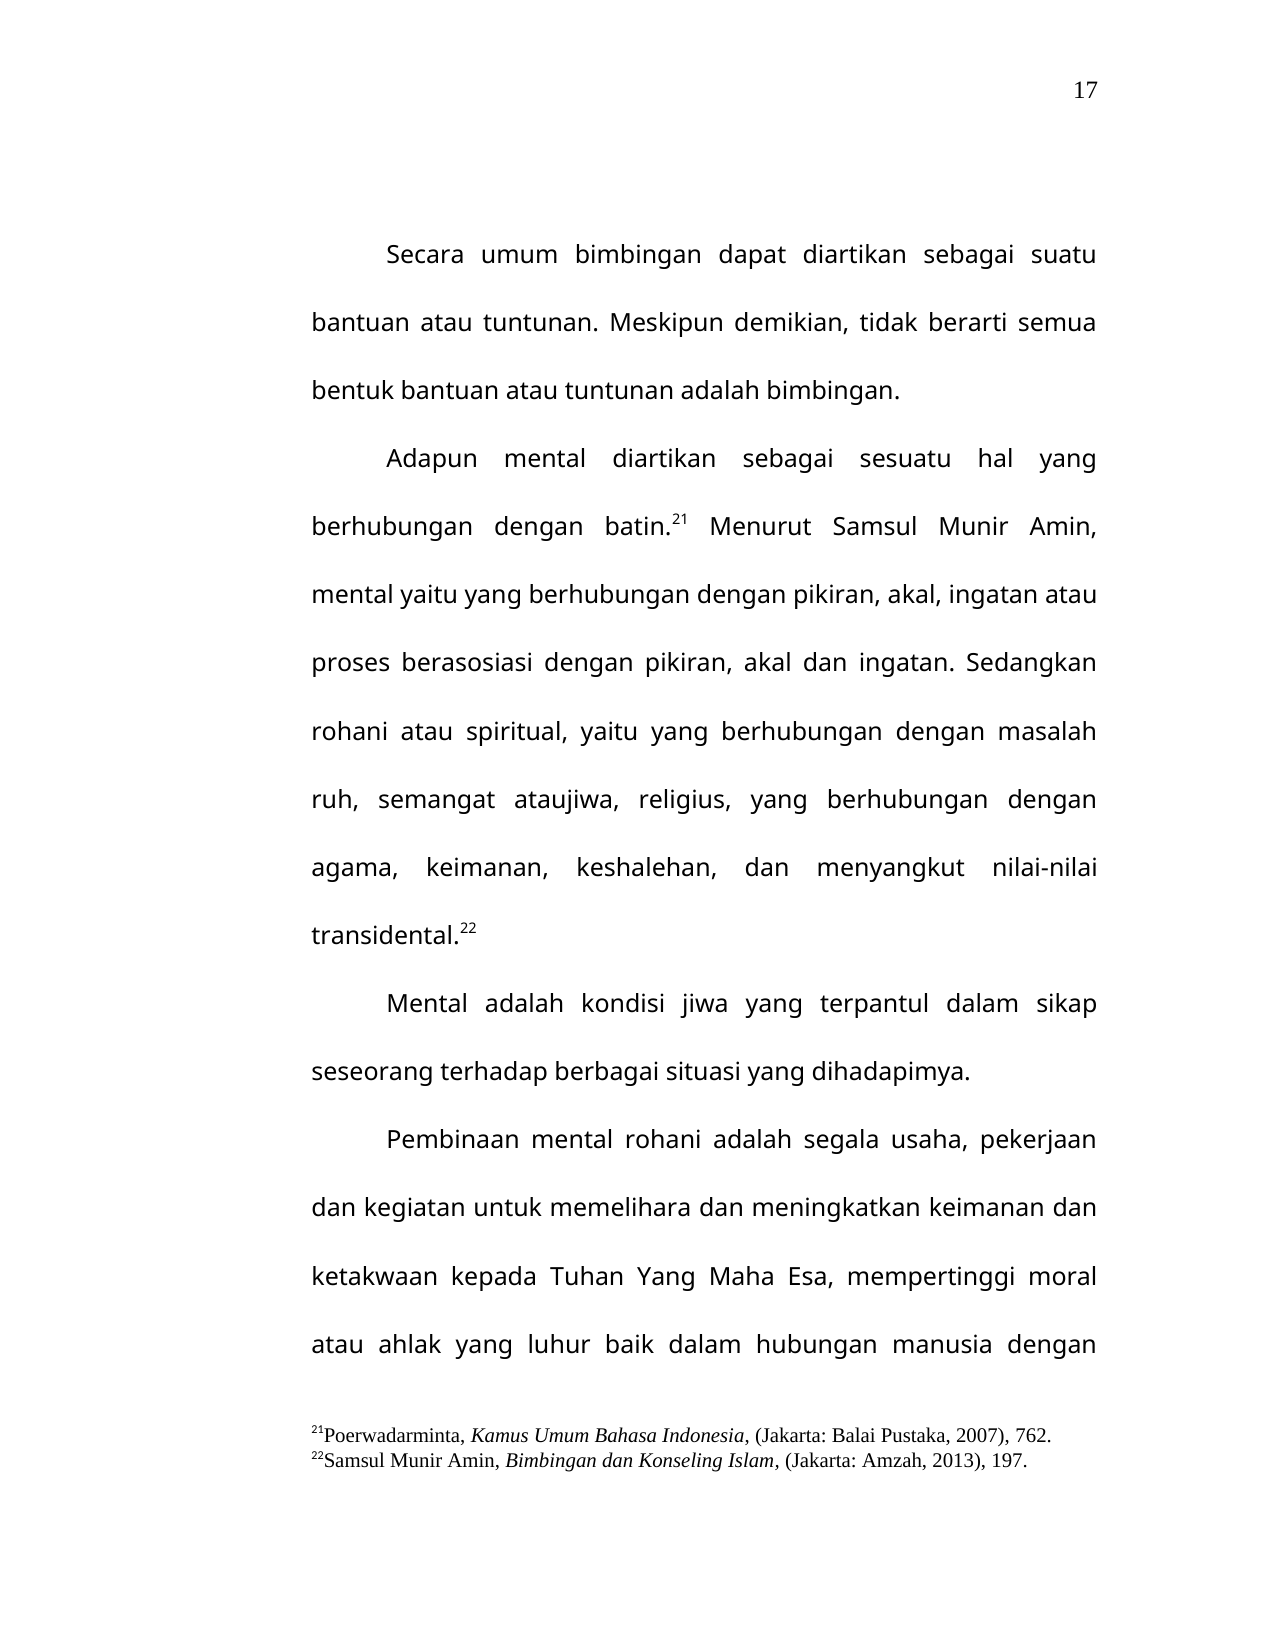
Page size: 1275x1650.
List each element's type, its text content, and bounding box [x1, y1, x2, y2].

text Secara umum bimbingan dapat diartikan sebagai suatu bantuan atau tuntunan. Meskipun demikian, tidak berarti semua bentuk bantuan atau tuntunan adalah bimbingan. [311, 236, 1098, 407]
text Adapun mental diartikan sebagai sesuatu hal yang berhubungan dengan batin. Menurut Samsul Munir Amin, mental yaitu yang berhubungan dengan pikiran, akal, ingatan atau proses berasosiasi dengan pikiran, akal dan ingatan. Sedangkan rohani atau spiritual, yaitu yang berhubungan dengan masalah ruh, semangat ataujiwa, religius, yang berhubungan dengan agama, keimanan, keshalehan, dan menyangkut nilai-nilai transidental. [311, 441, 1098, 952]
text Mental adalah kondisi jiwa yang terpantul dalam sikap seseorang terhadap berbagai situasi yang dihadapimya. [311, 986, 1098, 1088]
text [311, 1122, 1098, 1360]
